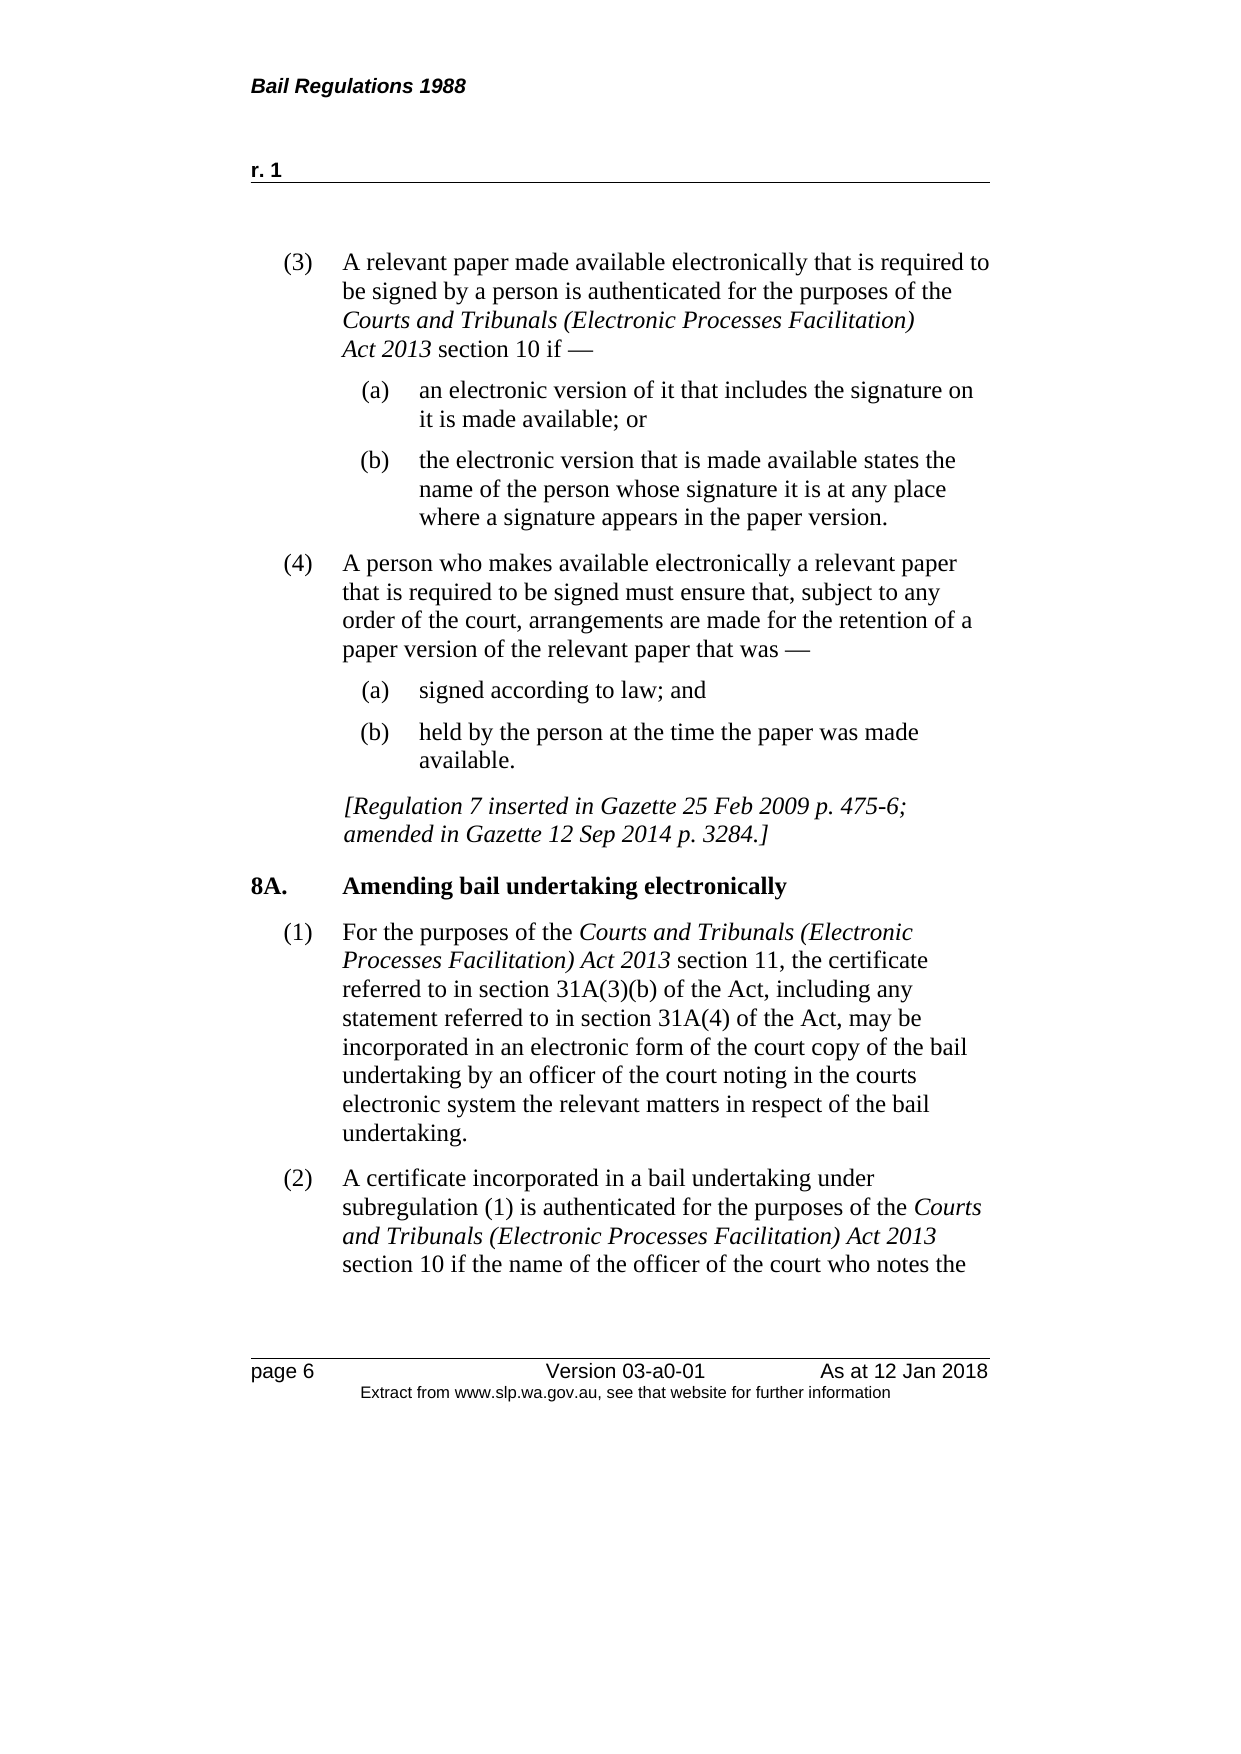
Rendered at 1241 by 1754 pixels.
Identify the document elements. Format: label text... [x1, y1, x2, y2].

text (a) an electronic version of it that includes the signature on it is made available; or [251, 375, 990, 432]
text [251, 1163, 990, 1278]
text [Regulation 7 inserted in Gazette 25 Feb 2009 p. 475-6; amended in Gazette 12 Sep 2014 p. 3284.] [251, 791, 990, 848]
text (b) held by the person at the time the paper was made available. [251, 717, 990, 774]
text (3) A relevant paper made available electronically that is required to be signed by a person is authenticated for the purposes of the Courts and Tribunals (Electronic Processes Facilitation) Act 2013 section 10 if — [251, 247, 990, 362]
text (b) the electronic version that is made available states the name of the person whose signature it is at any place where a signature appears in the paper version. [251, 445, 990, 531]
text (1) For the purposes of the Courts and Tribunals (Electronic Processes Facilitation) Act 2013 section 11, the certificate referred to in section 31A(3)(b) of the Act, including any statement referred to in section 31A(4) of the Act, may be incorporated in an electronic form of the court copy of the bail undertaking by an officer of the court noting in the courts electronic system the relevant matters in respect of the bail undertaking. [251, 917, 990, 1147]
text (4) A person who makes available electronically a relevant paper that is required to be signed must ensure that, subject to any order of the court, arrangements are made for the retention of a paper version of the relevant paper that was — [251, 548, 990, 663]
subtitle 8A. Amending bail undertaking electronically [251, 871, 990, 900]
text (a) signed according to law; and [251, 675, 990, 704]
